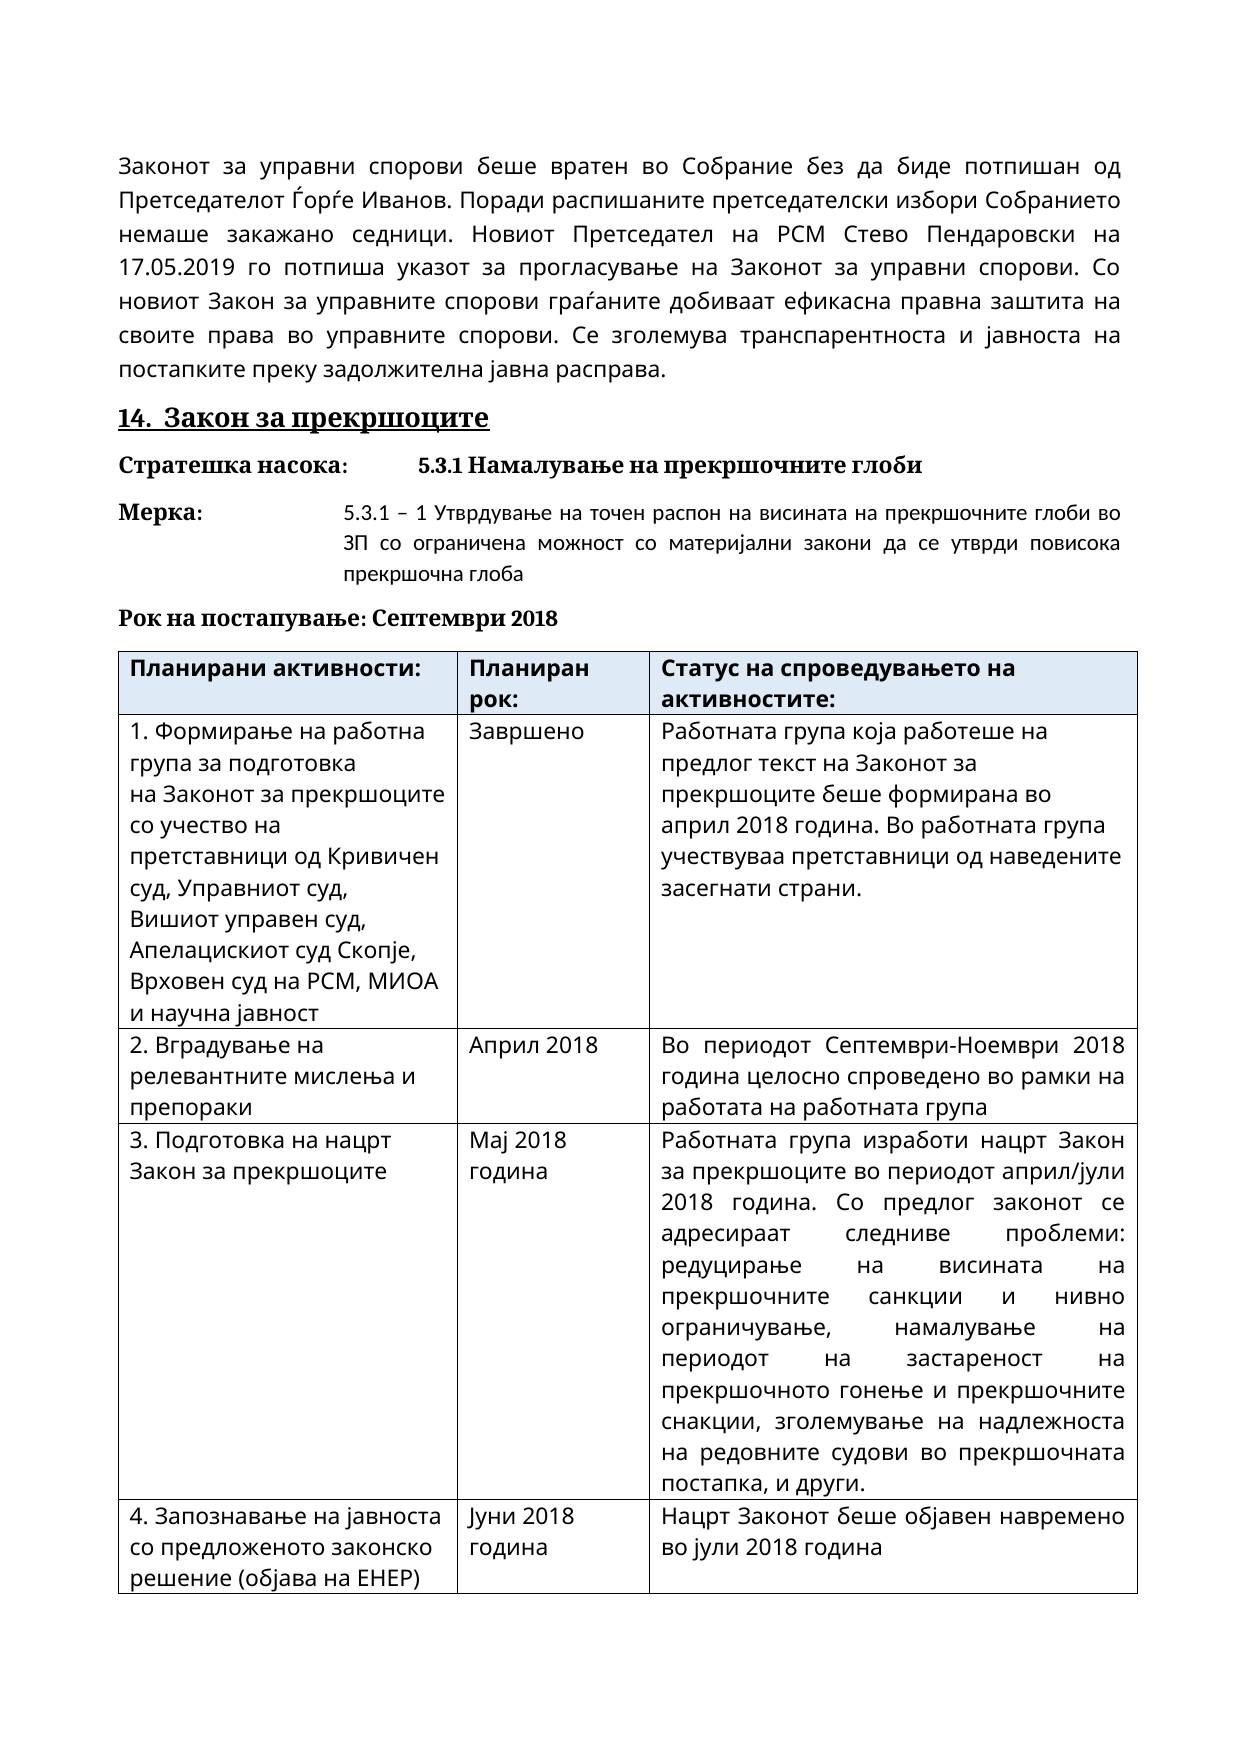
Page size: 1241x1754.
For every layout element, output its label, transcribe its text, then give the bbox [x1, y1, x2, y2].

table_cell 2. Вградување на релевантните мислења и препораки [119, 1029, 457, 1122]
table_cell Јуни 2018 година [458, 1500, 649, 1593]
table_cell Работната група изработи нацрт Закон за прекршоците во периодот април/јули 2018 година. Со предлог законот се адресираат следниве проблеми: редуцирање на висината на прекршочните санкции и нивно ограничување, намалување на периодот на застареност на прекршочното гонење и прекршочните снакции, зголемување на надлежноста на редовните судови во прекршочната постапка, и други. [650, 1124, 1137, 1498]
table_header Статус на спроведувањето на активностите: [650, 652, 1137, 714]
table_cell Работната група која работеше на предлог текст на Законот за прекршоците беше формирана во април 2018 година. Во работната група учествуваа претставници од наведените засегнати страни. [650, 715, 1137, 1028]
table_header Планирани активности: [119, 652, 457, 714]
table_cell Април 2018 [458, 1029, 649, 1122]
table_cell Во периодот Септември-Ноември 2018 година целосно спроведено во рамки на работата на работната група [650, 1029, 1137, 1122]
table_cell Нацрт Законот беше објавен навремено во јули 2018 година [650, 1500, 1137, 1593]
text Законот за управни спорови беше вратен во Собрание без да биде потпишан од Претседателот Ѓорѓе Иванов. Поради распишаните претседателски избори Собранието немаше закажано седници. Новиот Претседател на РСМ Стево Пендаровски на 17.05.2019 го потпиша указот за прогласување на Законот за управни спорови. Со новиот Закон за управните спорови граѓаните добиваат ефикасна правна заштита на своите права во управните спорови. Се зголемува транспарентноста и јавноста на постапките преку задолжителна јавна расправа. [118, 150, 1122, 384]
text Мерка: 5.3.1 – 1 Утврдување на точен распон на висината на прекршочните глоби во ЗП со ограничена можност со материјални закони да се утврди повисока прекршочна глоба [118, 498, 1122, 587]
table_cell 4. Запознавање на јавноста со предложеното законско решение (објава на ЕНЕР) [119, 1500, 457, 1593]
table_cell Завршено [458, 715, 649, 1028]
table_cell 1. Формирање на работна група за подготовка на Законот за прекршоците со учество на претставници од Кривичен суд, Управниот суд, Вишиот управен суд, Апелацискиот суд Скопје, Врховен суд на РСМ, МИОА и научна јавност [119, 715, 457, 1028]
table_header Планиран рок: [458, 652, 649, 714]
table_cell 3. Подготовка на нацрт Закон за прекршоците [119, 1124, 457, 1498]
text Рок на постапување: Септември 2018 [118, 606, 1122, 632]
text 14. Закон за прекршоците [118, 403, 1122, 434]
text Стратешка насока: 5.3.1 Намалување на прекршочните глоби [118, 453, 1122, 479]
table_cell Мај 2018 година [458, 1124, 649, 1498]
